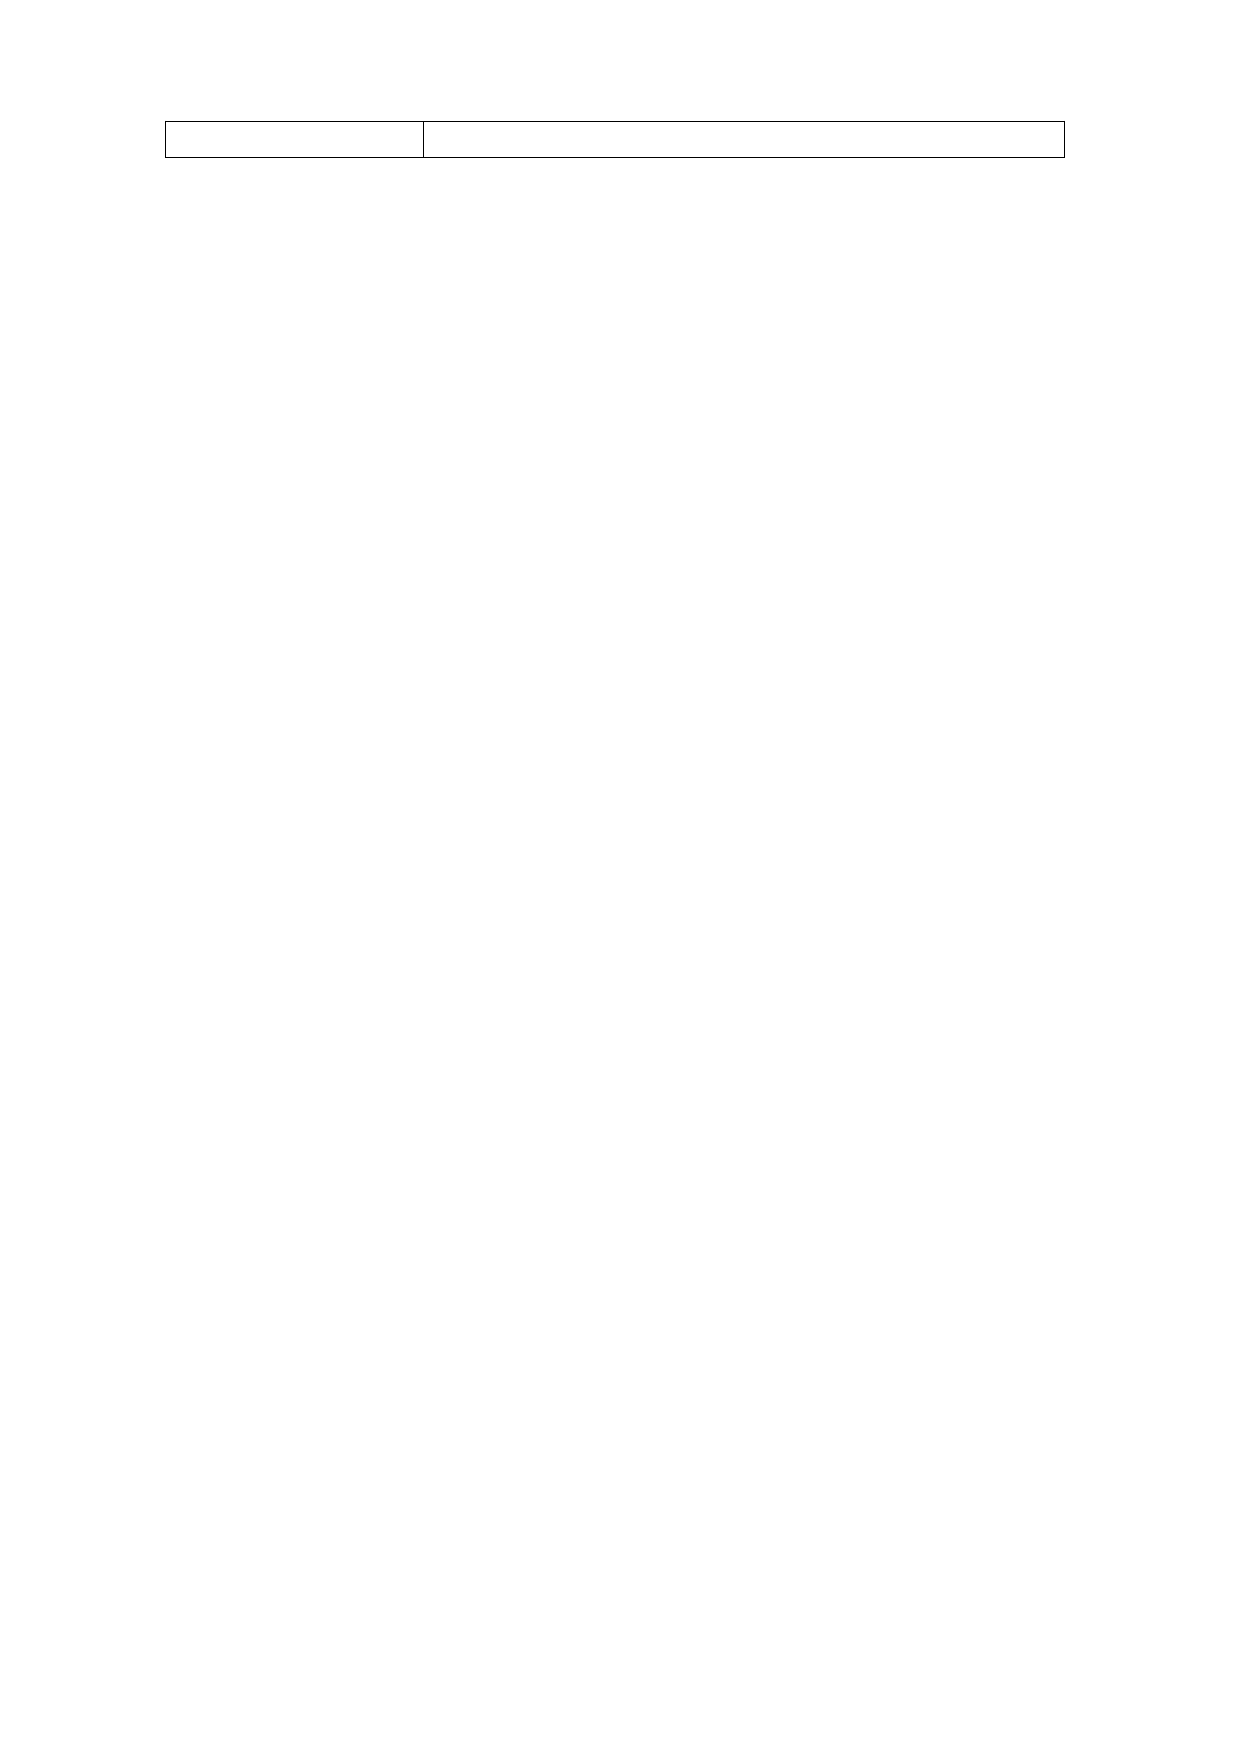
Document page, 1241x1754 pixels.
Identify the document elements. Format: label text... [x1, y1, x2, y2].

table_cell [424, 122, 1064, 157]
table_cell 必要添付書類 [166, 122, 423, 157]
